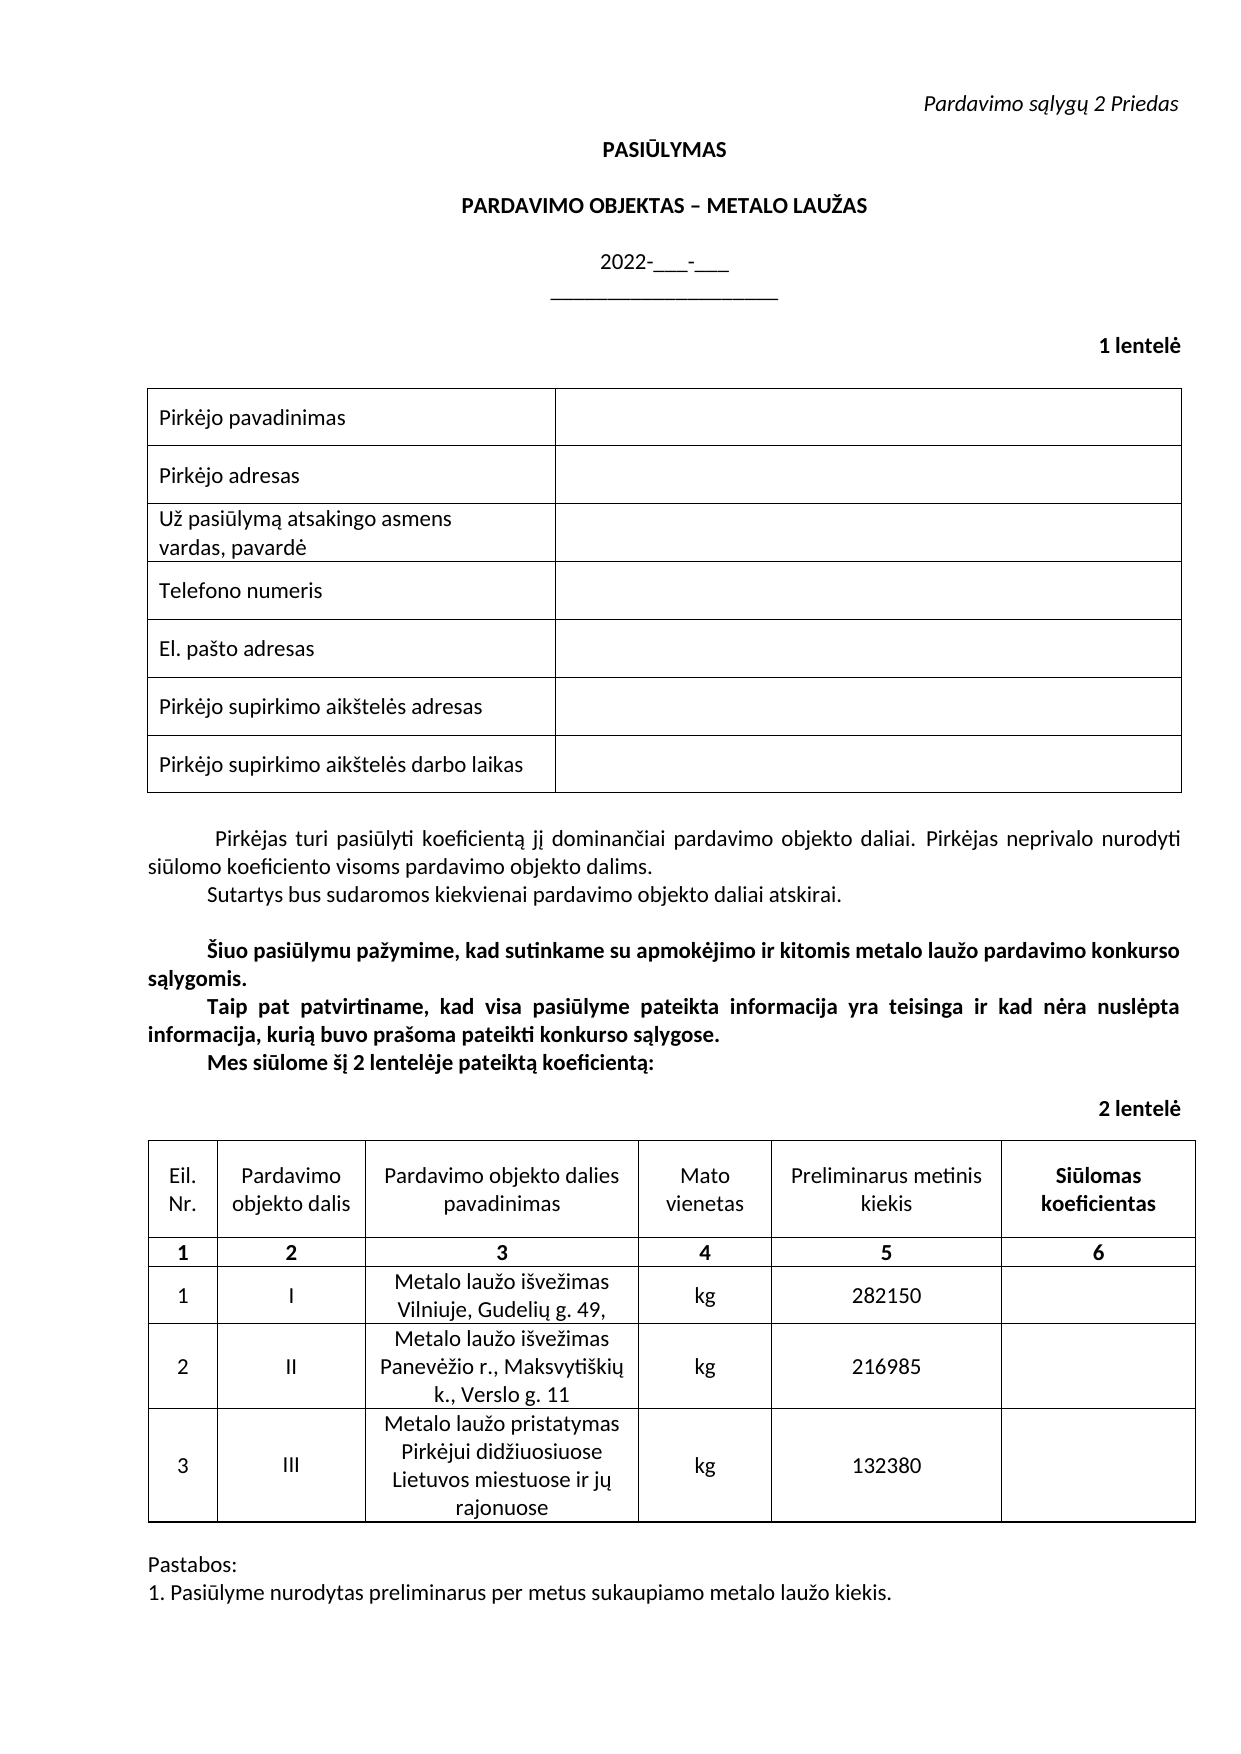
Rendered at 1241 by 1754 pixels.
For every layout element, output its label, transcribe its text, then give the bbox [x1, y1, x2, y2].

table_cell 1 [149, 1267, 217, 1323]
text Pirkėjas turi pasiūlyti koeficientą jį dominančiai pardavimo objekto daliai. Pirkėjas neprivalo nurodyti siūlomo koeficiento visoms pardavimo objekto dalims. [148, 824, 1181, 880]
table_header Pirkėjo pavadinimas [148, 389, 555, 445]
table_header Siūlomas koeficientas [1002, 1141, 1195, 1237]
table_cell 6 [1002, 1238, 1195, 1266]
table_cell Pirkėjo adresas [148, 446, 555, 503]
table_cell 4 [639, 1238, 771, 1266]
table_cell [556, 678, 1181, 734]
table_cell [1002, 1409, 1195, 1521]
table_cell III [218, 1409, 365, 1521]
table_header Preliminarus metinis kiekis [772, 1141, 1001, 1237]
table_cell 2 [149, 1324, 217, 1408]
table_cell II [218, 1324, 365, 1408]
table_header Pardavimo objekto dalis [218, 1141, 365, 1237]
table_cell [1002, 1324, 1195, 1408]
table_cell Metalo laužo pristatymas Pirkėjui didžiuosiuose Lietuvos miestuose ir jų rajonuose [366, 1409, 638, 1521]
text 1 lentelė [148, 332, 1181, 359]
table_cell Metalo laužo išvežimas Panevėžio r., Maksvytiškių k., Verslo g. 11 [366, 1324, 638, 1408]
table_cell 3 [149, 1409, 217, 1521]
table_cell 216985 [772, 1324, 1001, 1408]
text Pardavimo sąlygų 2 Priedas [148, 89, 1181, 117]
table_cell Metalo laužo išvežimas Vilniuje, Gudelių g. 49, [366, 1267, 638, 1323]
table_cell [556, 446, 1181, 503]
table_cell [556, 736, 1181, 792]
text PARDAVIMO OBJEKTAS – METALO LAUŽAS [148, 191, 1181, 219]
table_cell [556, 620, 1181, 677]
table_header [556, 389, 1181, 445]
table_cell I [218, 1267, 365, 1323]
table_header Pardavimo objekto dalies pavadinimas [366, 1141, 638, 1237]
text Mes siūlome šį 2 lentelėje pateiktą koeficientą: [148, 1048, 1181, 1076]
table_cell 1 [149, 1238, 217, 1266]
table_cell Telefono numeris [148, 562, 555, 619]
text Pastabos: [148, 1551, 1181, 1578]
table_cell [556, 504, 1181, 561]
table_header Mato vienetas [639, 1141, 771, 1237]
text 2022-___-___ [148, 247, 1181, 276]
table_cell Už pasiūlymą atsakingo asmens vardas, pavardė [148, 504, 555, 561]
text ____________________ [148, 276, 1181, 303]
text Taip pat patvirtiname, kad visa pasiūlyme pateikta informacija yra teisinga ir kad nėra nuslėpta informacija, kurią buvo prašoma pateikti konkurso sąlygose. [148, 992, 1181, 1048]
table_cell Pirkėjo supirkimo aikštelės darbo laikas [148, 736, 555, 792]
table_header Eil. Nr. [149, 1141, 217, 1237]
table_cell El. pašto adresas [148, 620, 555, 677]
table_cell kg [639, 1324, 771, 1408]
table_cell 5 [772, 1238, 1001, 1266]
table_cell kg [639, 1267, 771, 1323]
text Sutartys bus sudaromos kiekvienai pardavimo objekto daliai atskirai. [148, 880, 1181, 908]
table_cell 3 [366, 1238, 638, 1266]
text Šiuo pasiūlymu pažymime, kad sutinkame su apmokėjimo ir kitomis metalo laužo pardavimo konkurso sąlygomis. [148, 936, 1181, 992]
table_cell 2 [218, 1238, 365, 1266]
text 1. Pasiūlyme nurodytas preliminarus per metus sukaupiamo metalo laužo kiekis. [148, 1578, 1181, 1607]
table_cell Pirkėjo supirkimo aikštelės adresas [148, 678, 555, 734]
table_cell kg [639, 1409, 771, 1521]
table_cell 282150 [772, 1267, 1001, 1323]
table_cell [556, 562, 1181, 619]
text 2 lentelė [148, 1094, 1181, 1122]
table_cell [1002, 1267, 1195, 1323]
text PASIŪLYMAS [148, 135, 1181, 191]
table_cell 132380 [772, 1409, 1001, 1521]
